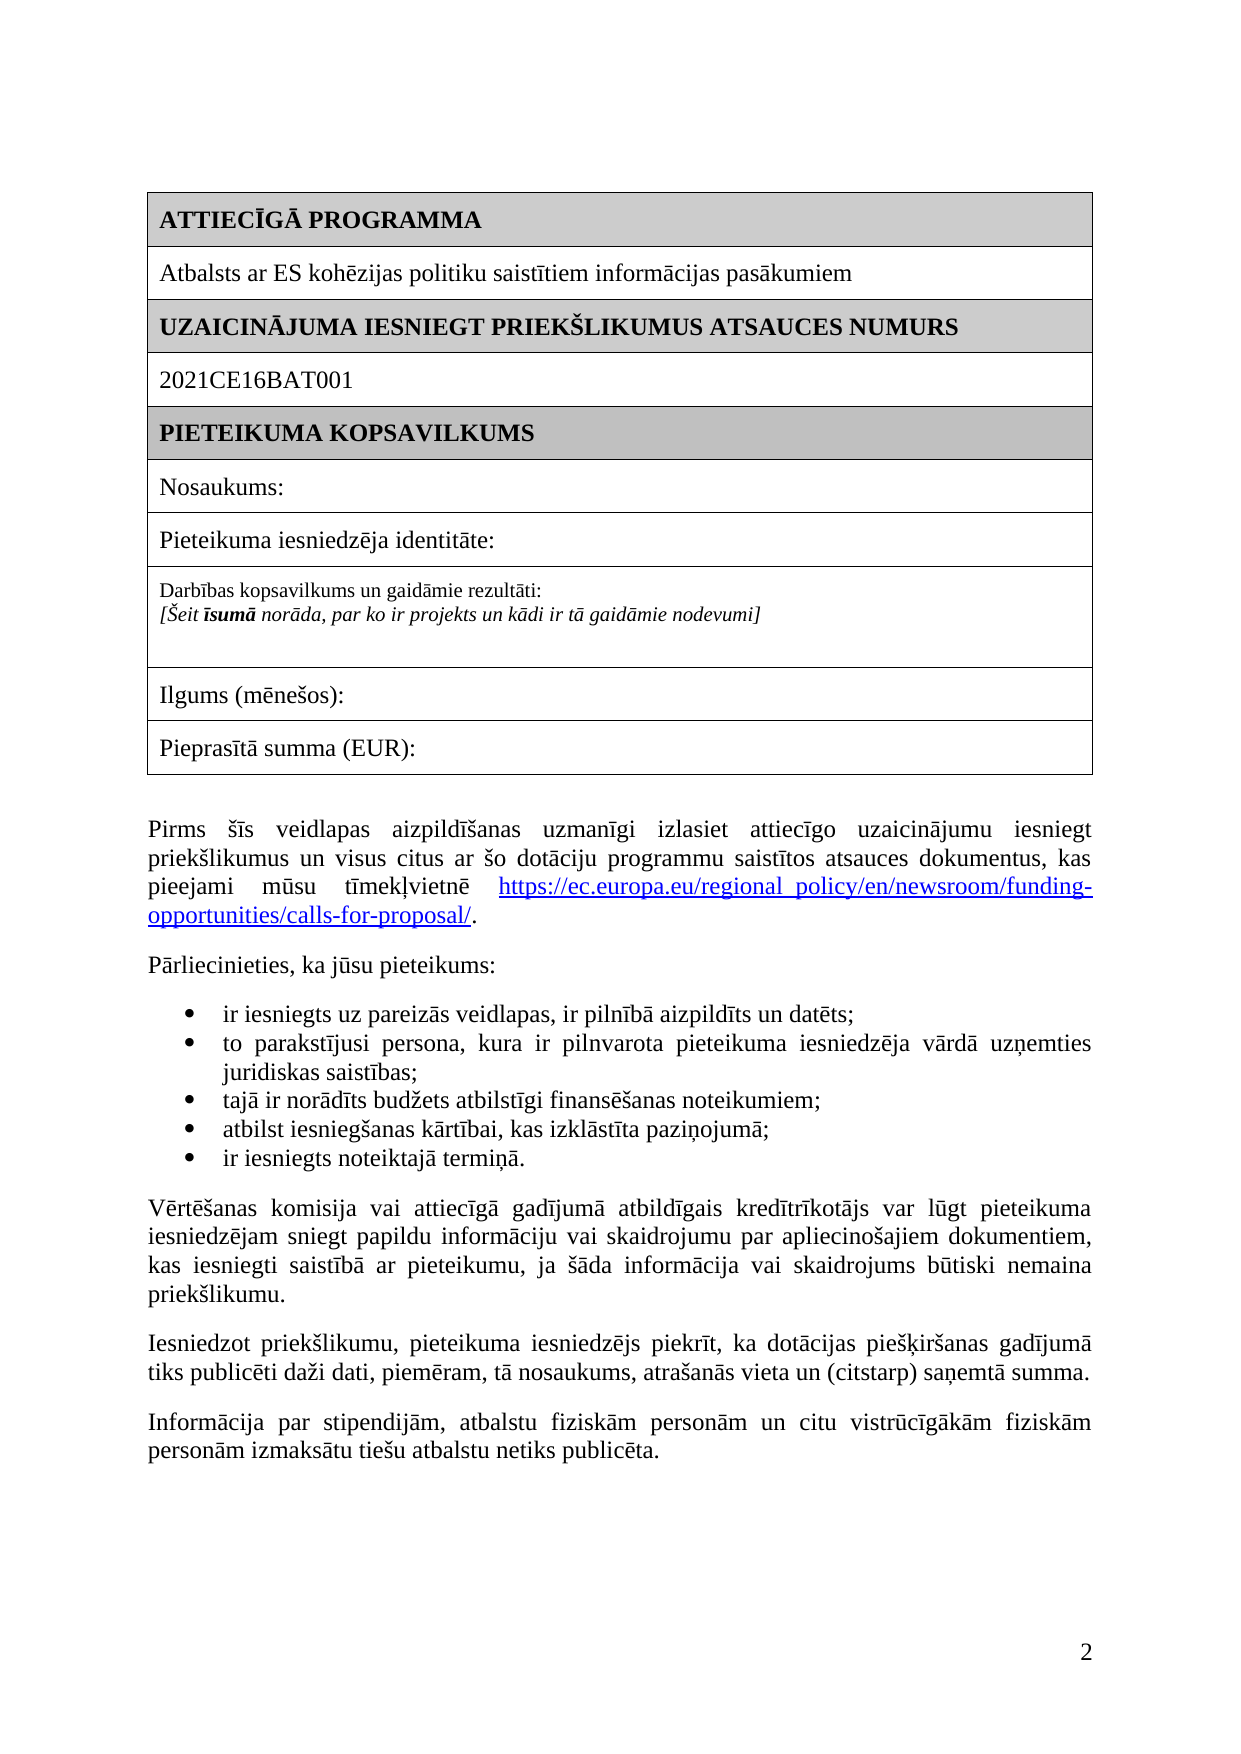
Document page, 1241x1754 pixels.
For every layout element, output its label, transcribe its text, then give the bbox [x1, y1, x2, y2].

list to parakstījusi persona, kura ir pilnvarota pieteikuma iesniedzēja vārdā uzņemties juridiskas saistības; [185, 1028, 1092, 1086]
table_cell Ilgums (mēnešos): [148, 668, 1092, 720]
table_cell UZAICINĀJUMA IESNIEGT PRIEKŠLIKUMUS ATSAUCES NUMURS [148, 300, 1092, 352]
list ir iesniegts noteiktajā termiņā. [185, 1143, 1092, 1172]
text Pirms šīs veidlapas aizpildīšanas uzmanīgi izlasiet attiecīgo uzaicinājumu iesniegt priekšlikumus un visus citus ar šo dotāciju programmu saistītos atsauces dokumentus, kas pieejami mūsu tīmekļvietnē https://ec.europa.eu/regional_policy/en/newsroom/funding-opportunities/calls-for-proposal/. [148, 814, 1092, 929]
table_cell PIETEIKUMA KOPSAVILKUMS [148, 407, 1092, 459]
table_header ATTIECĪGĀ PROGRAMMA [148, 193, 1092, 246]
text Pārliecinieties, ka jūsu pieteikums: [148, 950, 1092, 978]
text Vērtēšanas komisija vai attiecīgā gadījumā atbildīgais kredītrīkotājs var lūgt pieteikuma iesniedzējam sniegt papildu informāciju vai skaidrojumu par apliecinošajiem dokumentiem, kas iesniegti saistībā ar pieteikumu, ja šāda informācija vai skaidrojums būtiski nemaina priekšlikumu. [148, 1193, 1092, 1308]
list tajā ir norādīts budžets atbilstīgi finansēšanas noteikumiem; [185, 1086, 1092, 1114]
table_cell Atbalsts ar ES kohēzijas politiku saistītiem informācijas pasākumiem [148, 247, 1092, 299]
table_cell 2021CE16BAT001 [148, 353, 1092, 406]
table_cell Darbības kopsavilkums un gaidāmie rezultāti: [Šeit īsumā norāda, par ko ir projekts un kādi ir tā gaidāmie nodevumi] [148, 567, 1092, 667]
text Informācija par stipendijām, atbalstu fiziskām personām un citu vistrūcīgākām fiziskām personām izmaksātu tiešu atbalstu netiks publicēta. [148, 1407, 1092, 1464]
table_cell Nosaukums: [148, 460, 1092, 512]
list atbilst iesniegšanas kārtībai, kas izklāstīta paziņojumā; [185, 1114, 1092, 1143]
list ir iesniegts uz pareizās veidlapas, ir pilnībā aizpildīts un datēts; [185, 999, 1092, 1028]
table_cell Pieprasītā summa (EUR): [148, 721, 1092, 774]
table_cell Pieteikuma iesniedzēja identitāte: [148, 513, 1092, 566]
text Iesniedzot priekšlikumu, pieteikuma iesniedzējs piekrīt, ka dotācijas piešķiršanas gadījumā tiks publicēti daži dati, piemēram, tā nosaukums, atrašanās vieta un (citstarp) saņemtā summa. [148, 1328, 1092, 1386]
